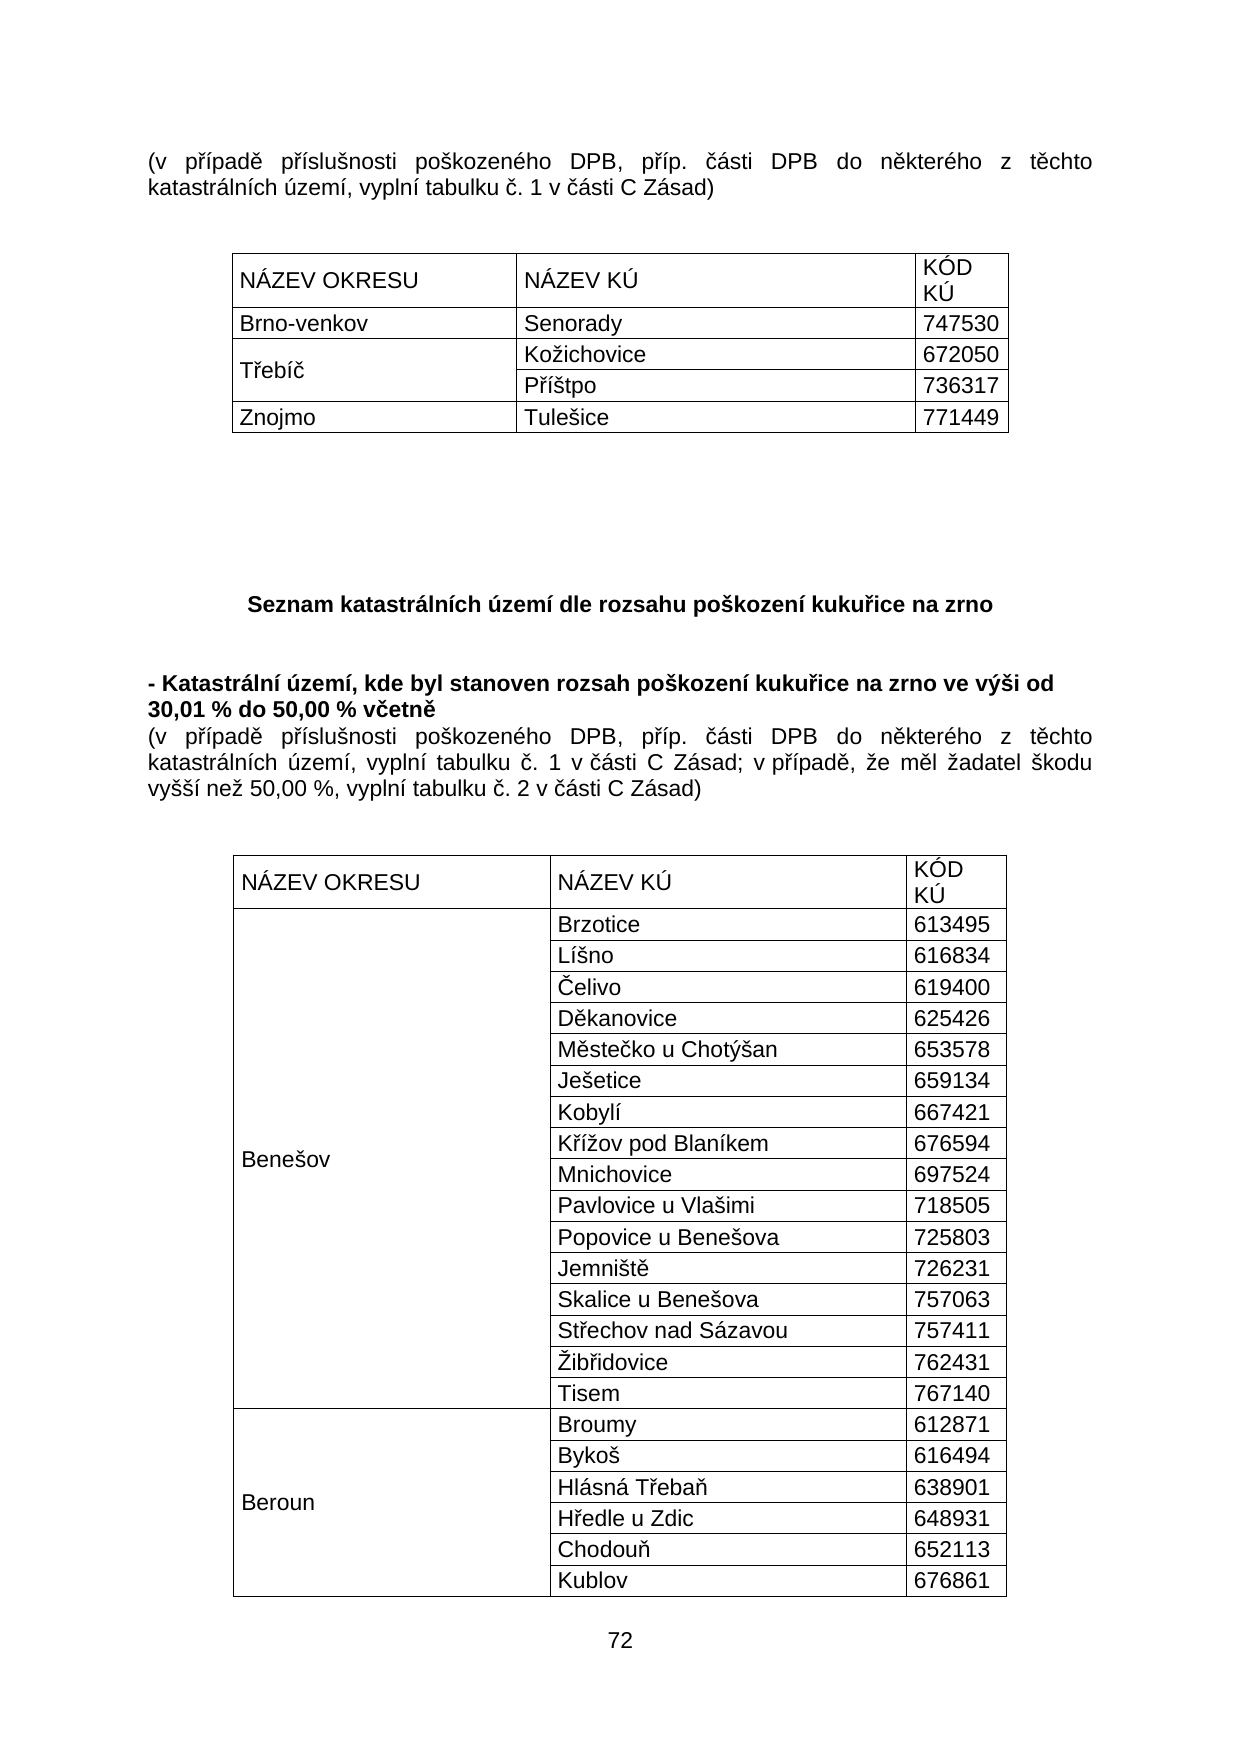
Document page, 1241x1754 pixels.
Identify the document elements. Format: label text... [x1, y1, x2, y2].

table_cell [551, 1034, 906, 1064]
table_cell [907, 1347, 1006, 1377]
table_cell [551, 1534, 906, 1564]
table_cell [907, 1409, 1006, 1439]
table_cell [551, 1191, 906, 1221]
text - Katastrální území, kde byl stanoven rozsah poškození kukuřice na zrno ve výši od 30,01 % do 50,00 % včetně [148, 670, 1093, 723]
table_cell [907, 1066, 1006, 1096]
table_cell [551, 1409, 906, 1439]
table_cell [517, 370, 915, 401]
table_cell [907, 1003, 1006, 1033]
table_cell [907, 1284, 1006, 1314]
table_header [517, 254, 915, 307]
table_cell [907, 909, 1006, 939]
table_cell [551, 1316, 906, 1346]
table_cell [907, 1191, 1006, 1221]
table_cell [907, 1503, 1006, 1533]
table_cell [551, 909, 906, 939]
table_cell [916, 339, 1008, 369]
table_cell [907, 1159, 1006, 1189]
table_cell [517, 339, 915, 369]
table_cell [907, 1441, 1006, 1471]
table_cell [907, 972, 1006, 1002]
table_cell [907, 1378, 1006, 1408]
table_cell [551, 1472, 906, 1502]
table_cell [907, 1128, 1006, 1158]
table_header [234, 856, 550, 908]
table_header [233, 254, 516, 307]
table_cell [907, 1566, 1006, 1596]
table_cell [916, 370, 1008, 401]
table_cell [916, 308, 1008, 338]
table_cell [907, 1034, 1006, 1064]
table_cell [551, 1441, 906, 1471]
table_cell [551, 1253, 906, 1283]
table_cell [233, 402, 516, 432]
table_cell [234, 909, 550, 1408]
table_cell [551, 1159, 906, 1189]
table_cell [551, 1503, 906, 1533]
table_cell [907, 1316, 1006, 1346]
text (v případě příslušnosti poškozeného DPB, příp. části DPB do některého z těchto katastrálních území, vyplní tabulku č. 1 v části C Zásad; v případě, že měl žadatel škodu vyšší než 50,00 %, vyplní tabulku č. 2 v části C Zásad) [148, 723, 1093, 802]
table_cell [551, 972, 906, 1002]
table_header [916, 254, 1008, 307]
text Seznam katastrálních území dle rozsahu poškození kukuřice na zrno [148, 591, 1093, 617]
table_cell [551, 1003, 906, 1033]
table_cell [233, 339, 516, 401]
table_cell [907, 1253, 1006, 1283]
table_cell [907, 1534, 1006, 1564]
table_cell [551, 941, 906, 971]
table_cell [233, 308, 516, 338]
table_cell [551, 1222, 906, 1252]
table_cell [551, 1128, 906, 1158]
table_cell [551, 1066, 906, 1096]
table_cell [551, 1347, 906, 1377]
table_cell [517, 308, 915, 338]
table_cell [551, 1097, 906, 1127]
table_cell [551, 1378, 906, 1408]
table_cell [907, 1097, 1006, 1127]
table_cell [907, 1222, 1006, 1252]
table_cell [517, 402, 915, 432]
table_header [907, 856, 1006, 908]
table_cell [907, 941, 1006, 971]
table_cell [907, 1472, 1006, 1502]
text (v případě příslušnosti poškozeného DPB, příp. části DPB do některého z těchto katastrálních území, vyplní tabulku č. 1 v části C Zásad) [148, 148, 1093, 200]
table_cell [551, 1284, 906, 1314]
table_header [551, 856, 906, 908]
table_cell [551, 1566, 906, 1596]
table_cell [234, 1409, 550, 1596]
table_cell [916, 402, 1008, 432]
